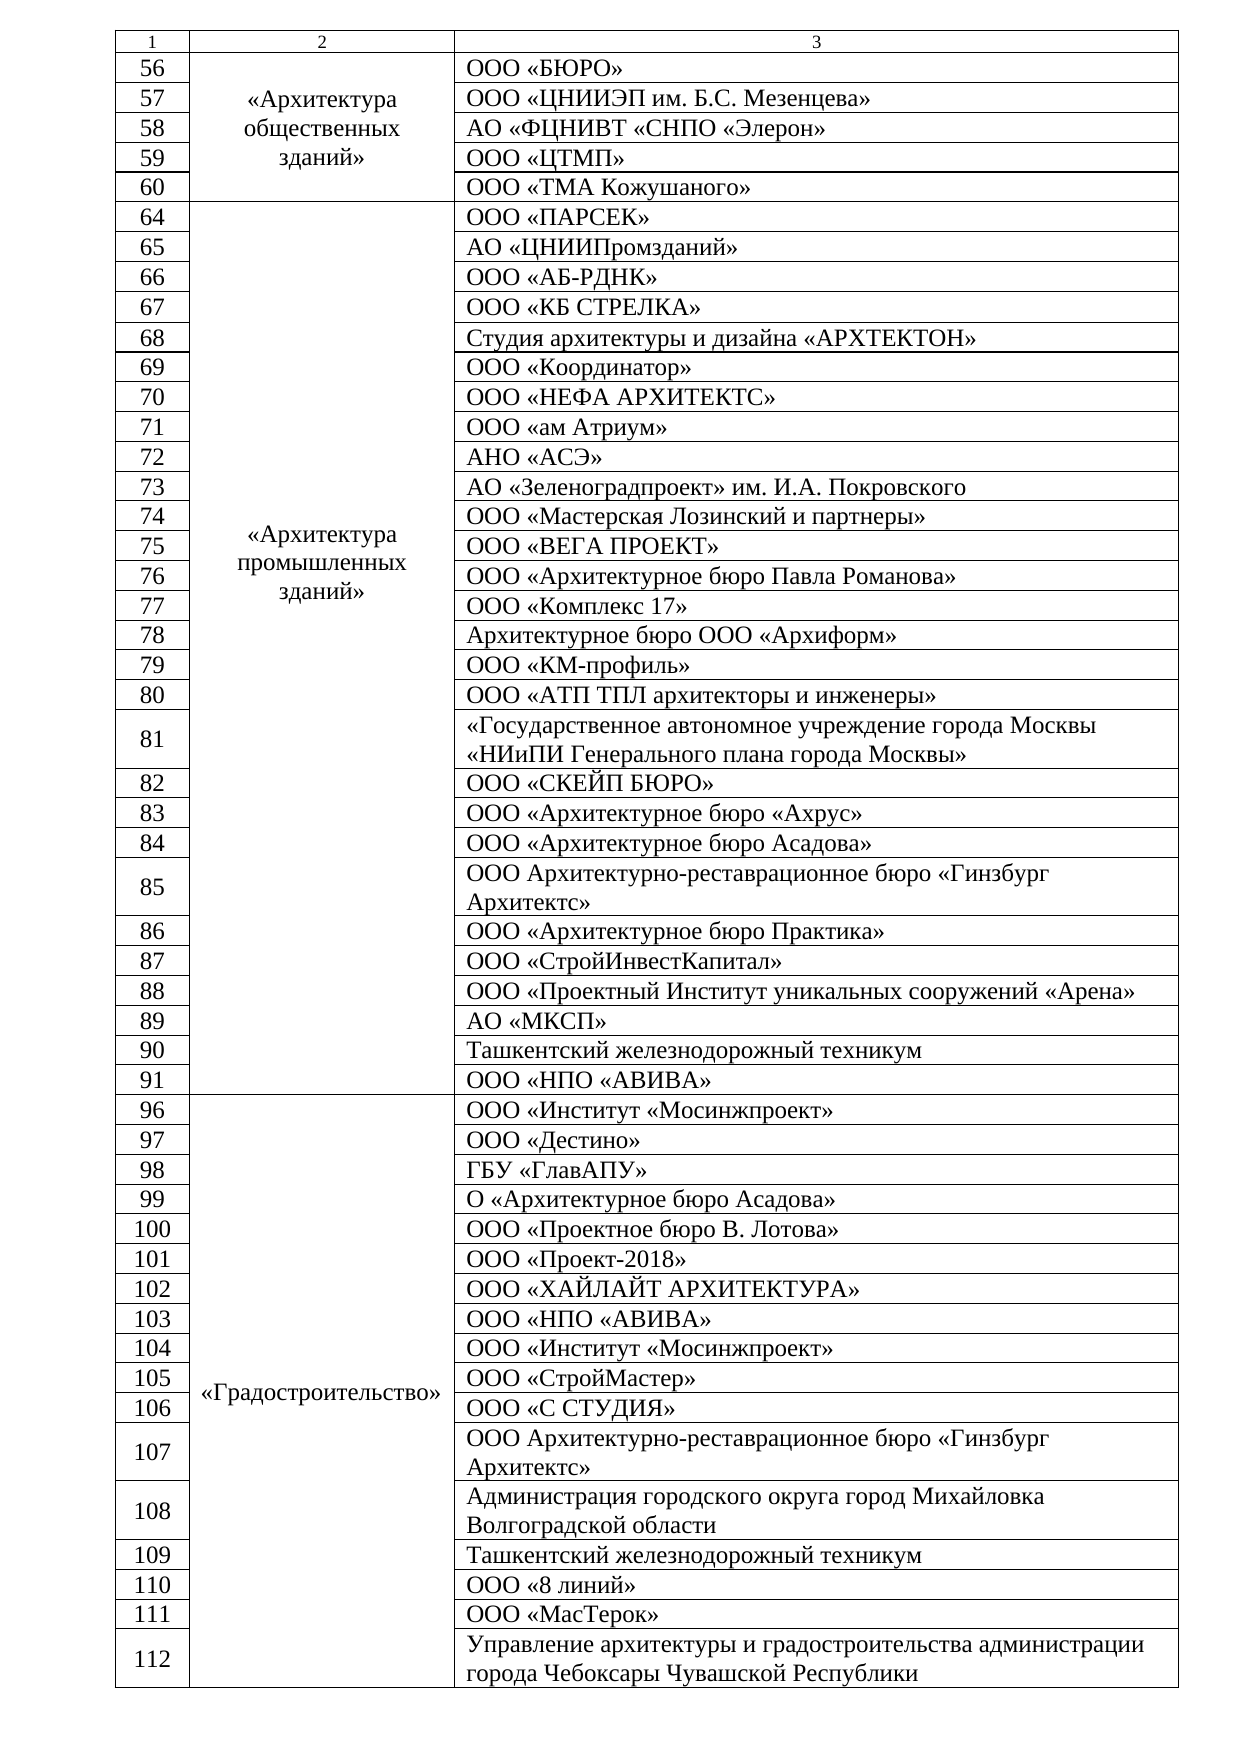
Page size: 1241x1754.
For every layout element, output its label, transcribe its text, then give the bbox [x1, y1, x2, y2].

table_cell 83 [116, 798, 189, 827]
table_cell ООО «ам Атриум» [455, 412, 1178, 441]
table_cell 1 [116, 31, 189, 52]
table_cell 100 [116, 1214, 189, 1243]
table_cell 76 [116, 561, 189, 590]
table_cell 87 [116, 946, 189, 975]
table_cell АО «ФЦНИВТ «СНПО «Элерон» [455, 113, 1178, 142]
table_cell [190, 53, 454, 201]
table_cell ООО «Архитектурное бюро Практика» [455, 916, 1178, 945]
table_cell 57 [116, 83, 189, 112]
table_cell «Архитектура промышленных зданий» [190, 202, 454, 1094]
table_cell 85 [116, 858, 189, 915]
table_cell Администрация городского округа город Михайловка Волгоградской области [455, 1481, 1178, 1539]
table_cell 110 [116, 1570, 189, 1598]
table_cell 69 [116, 353, 189, 381]
table_cell ООО «Проект-2018» [455, 1244, 1178, 1273]
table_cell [190, 1095, 454, 1687]
table_cell Архитектурное бюро ООО «Архиформ» [455, 621, 1178, 649]
table_cell ООО «БЮРО» [455, 53, 1178, 82]
table_cell Студия архитектуры и дизайна «АРХТЕКТОН» [455, 323, 1178, 351]
table_cell 84 [116, 828, 189, 857]
table_cell ООО «ВЕГА ПРОЕКТ» [455, 531, 1178, 560]
table_cell АО «МКСП» [455, 1006, 1178, 1034]
table_cell 108 [116, 1481, 189, 1539]
table_cell 99 [116, 1185, 189, 1213]
table_cell 66 [116, 262, 189, 291]
table_cell ООО «КБ СТРЕЛКА» [455, 292, 1178, 322]
table_cell ООО «Проектный Институт уникальных сооружений «Арена» [455, 976, 1178, 1005]
table_cell ООО «КМ-профиль» [455, 650, 1178, 679]
table_cell 96 [116, 1095, 189, 1124]
table_cell Ташкентский железнодорожный техникум [455, 1540, 1178, 1569]
table_cell ООО «ПАРСЕК» [455, 202, 1178, 231]
table_cell 89 [116, 1006, 189, 1034]
table_cell 67 [116, 292, 189, 322]
table_cell 98 [116, 1155, 189, 1183]
table_cell Управление архитектуры и градостроительства администрации города Чебоксары Чувашской Республики [455, 1629, 1178, 1687]
table_cell ООО «ТМА Кожушаного» [455, 173, 1178, 201]
table_cell 73 [116, 472, 189, 500]
table_cell 58 [116, 113, 189, 142]
table_cell 60 [116, 173, 189, 201]
table_cell 71 [116, 412, 189, 441]
table_cell 70 [116, 382, 189, 411]
table_cell ООО «Институт «Мосинжпроект» [455, 1334, 1178, 1362]
table_cell АНО «АСЭ» [455, 442, 1178, 471]
table_cell ООО «Архитектурное бюро Павла Романова» [455, 561, 1178, 590]
table_cell ООО Архитектурно-реставрационное бюро «Гинзбург Архитектс» [455, 1423, 1178, 1480]
table_cell ООО «Комплекс 17» [455, 591, 1178, 619]
table_cell 97 [116, 1125, 189, 1154]
table_cell ООО «СтройИнвестКапитал» [455, 946, 1178, 975]
table_cell ООО «АБ-РДНК» [455, 262, 1178, 291]
table_cell 111 [116, 1600, 189, 1628]
table_cell 56 [116, 53, 189, 82]
table_cell 80 [116, 680, 189, 709]
table_cell 91 [116, 1065, 189, 1094]
table_cell ООО «СКЕЙП БЮРО» [455, 769, 1178, 797]
table_cell 103 [116, 1304, 189, 1332]
table_cell ООО «Мастерская Лозинский и партнеры» [455, 501, 1178, 530]
table_cell 90 [116, 1036, 189, 1064]
table_cell АО «ЦНИИПромзданий» [455, 232, 1178, 261]
table_cell 106 [116, 1393, 189, 1422]
table_cell 68 [116, 323, 189, 351]
table_cell ООО «АТП ТПЛ архитекторы и инженеры» [455, 680, 1178, 709]
table_cell 104 [116, 1334, 189, 1362]
table_cell ООО «СтройМастер» [455, 1363, 1178, 1392]
table_cell 74 [116, 501, 189, 530]
table_cell ООО «МасТерок» [455, 1600, 1178, 1628]
table_cell 78 [116, 621, 189, 649]
table_cell 112 [116, 1629, 189, 1687]
table_cell 107 [116, 1423, 189, 1480]
table_cell 75 [116, 531, 189, 560]
table_cell 72 [116, 442, 189, 471]
table_cell 109 [116, 1540, 189, 1569]
table_cell 79 [116, 650, 189, 679]
table_cell ООО «НПО «АВИВА» [455, 1304, 1178, 1332]
table_cell ООО «8 линий» [455, 1570, 1178, 1598]
table_cell ООО «ЦНИИЭП им. Б.С. Мезенцева» [455, 83, 1178, 112]
table_cell ООО «Институт «Мосинжпроект» [455, 1095, 1178, 1124]
table_cell ООО «НПО «АВИВА» [455, 1065, 1178, 1094]
table_cell 81 [116, 710, 189, 767]
table_cell ООО «ХАЙЛАЙТ АРХИТЕКТУРА» [455, 1274, 1178, 1303]
table_cell «Государственное автономное учреждение города Москвы «НИиПИ Генерального плана города Москвы» [455, 710, 1178, 767]
table_cell 101 [116, 1244, 189, 1273]
table_cell 65 [116, 232, 189, 261]
table_cell 3 [455, 31, 1178, 52]
table_cell ООО Архитектурно-реставрационное бюро «Гинзбург Архитектс» [455, 858, 1178, 915]
table_cell Ташкентский железнодорожный техникум [455, 1036, 1178, 1064]
table_cell ООО «Координатор» [455, 353, 1178, 381]
table_cell 77 [116, 591, 189, 619]
table_cell АО «Зеленоградпроект» им. И.А. Покровского [455, 472, 1178, 500]
table_cell ООО «ЦТМП» [455, 143, 1178, 171]
table_cell ООО «С СТУДИЯ» [455, 1393, 1178, 1422]
table_cell ООО «Дестино» [455, 1125, 1178, 1154]
table_cell 82 [116, 769, 189, 797]
table_cell ООО «Проектное бюро В. Лотова» [455, 1214, 1178, 1243]
table_cell ООО «Архитектурное бюро «Ахрус» [455, 798, 1178, 827]
table_cell 102 [116, 1274, 189, 1303]
table_cell О «Архитектурное бюро Асадова» [455, 1185, 1178, 1213]
table_cell ООО «НЕФА АРХИТЕКТС» [455, 382, 1178, 411]
table_cell 88 [116, 976, 189, 1005]
table_cell 64 [116, 202, 189, 231]
table_cell ГБУ «ГлавАПУ» [455, 1155, 1178, 1183]
table_cell 2 [190, 31, 454, 52]
table_cell ООО «Архитектурное бюро Асадова» [455, 828, 1178, 857]
table_cell 105 [116, 1363, 189, 1392]
table_cell 86 [116, 916, 189, 945]
table_cell 59 [116, 143, 189, 171]
